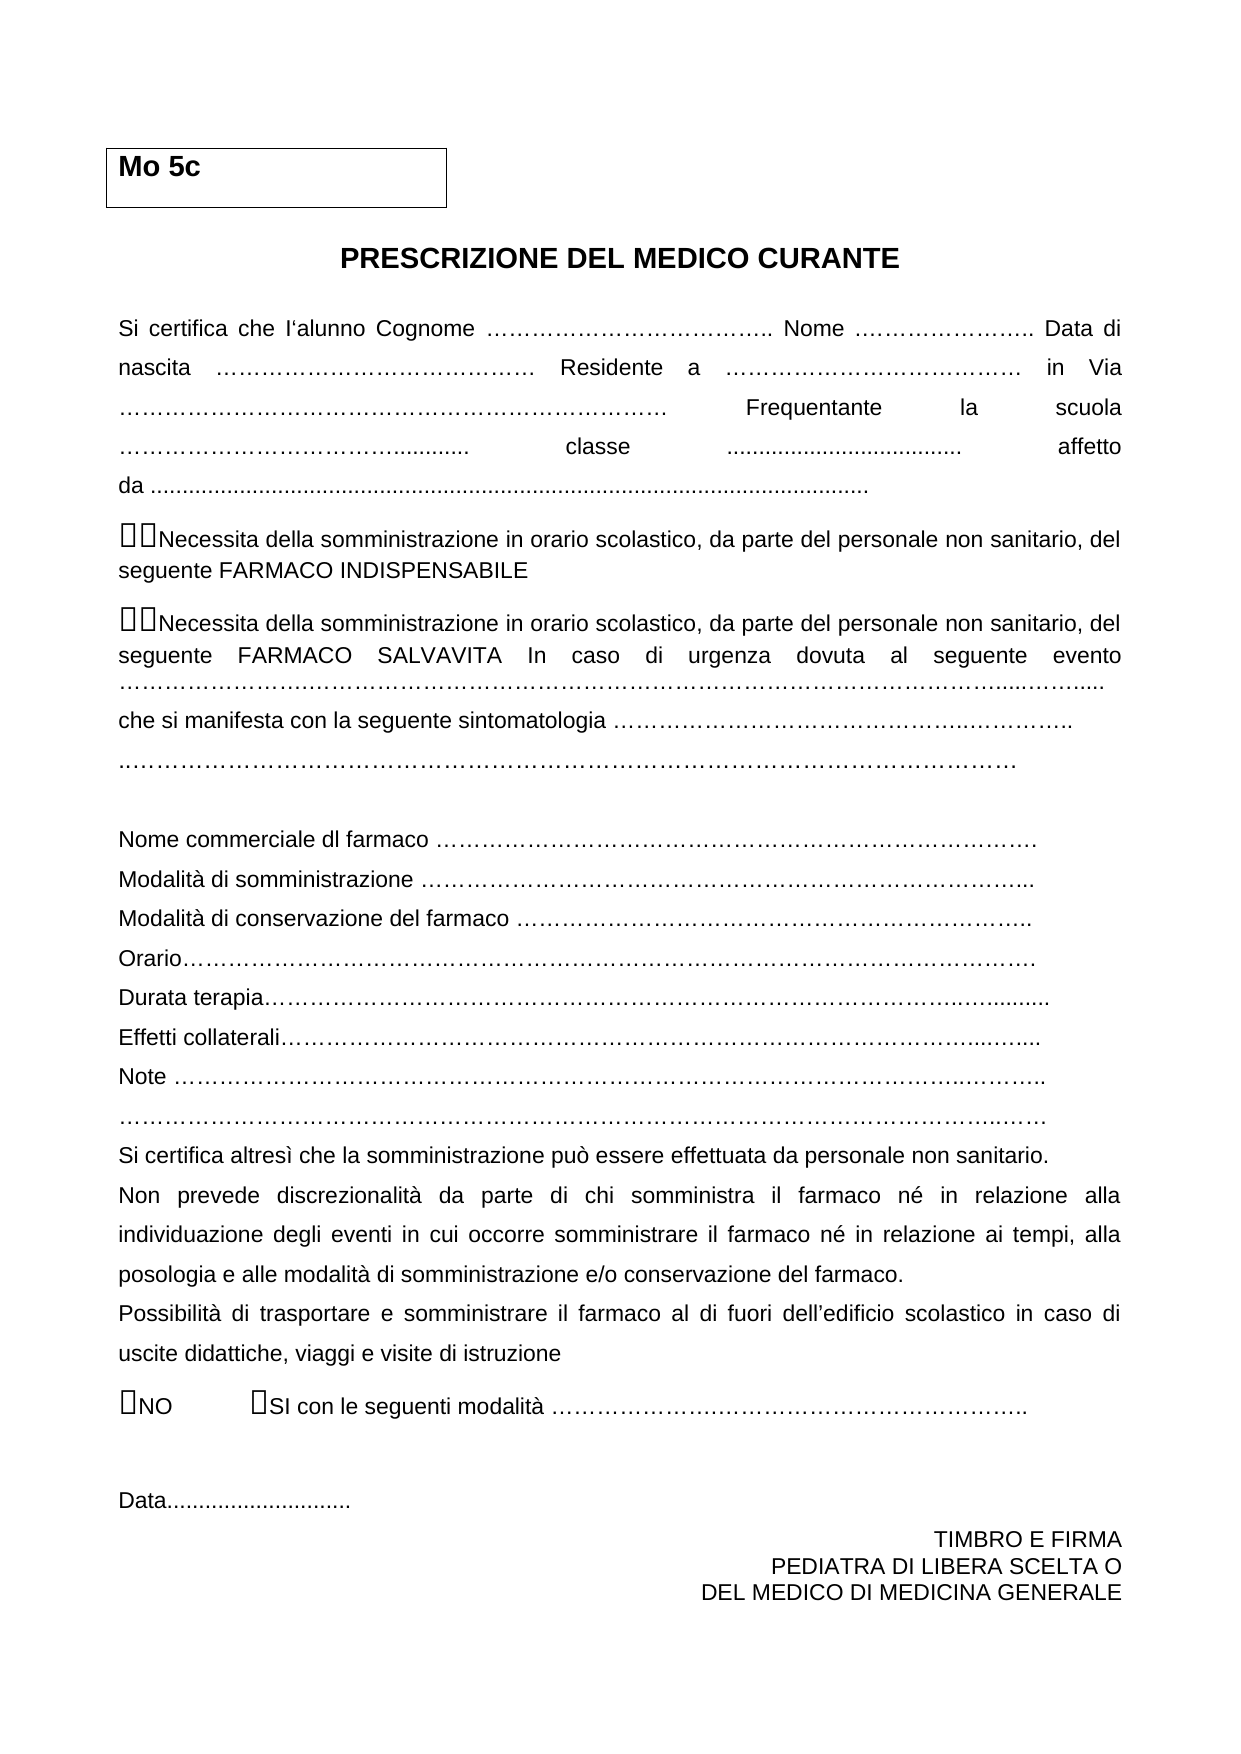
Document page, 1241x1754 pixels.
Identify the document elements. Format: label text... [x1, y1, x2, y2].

text DEL MEDICO DI MEDICINA GENERALE [118, 1579, 1122, 1605]
text Necessita della somministrazione in orario scolastico, da parte del personale non sanitario, del seguente FARMACO SALVAVITA In caso di urgenza dovuta al seguente evento …………………….……………………………………………………………………………….....……..... [118, 596, 1122, 694]
text che si manifesta con la seguente sintomatologia ………………………………………..………….. [118, 707, 1122, 733]
text Orario…………………………………………………………………………………………………. [118, 945, 1122, 971]
table_header Mo 5c [107, 149, 446, 207]
text Possibilità di trasportare e somministrare il farmaco al di fuori dell’edificio scolastico in caso di uscite didattiche, viaggi e visite di istruzione [118, 1300, 1122, 1366]
text PRESCRIZIONE DEL MEDICO CURANTE [118, 241, 1122, 275]
text Durata terapia………………………………………………………………………………..….......... [118, 984, 1122, 1011]
text Non prevede discrezionalità da parte di chi somministra il farmaco né in relazione alla individuazione degli eventi in cui occorre somministrare il farmaco né in relazione ai tempi, alla posologia e alle modalità di somministrazione e/o conservazione del farmaco. [118, 1182, 1122, 1287]
text Modalità di somministrazione ……………………………………………………………………... [118, 866, 1122, 892]
text NO SI con le seguenti modalità ………………….………………………………….. [118, 1379, 1122, 1424]
text Si certifica altresì che la somministrazione può essere effettuata da personale non sanitario. [118, 1142, 1122, 1169]
text Necessita della somministrazione in orario scolastico, da parte del personale non sanitario, del seguente FARMACO INDISPENSABILE [118, 512, 1122, 584]
text ……………………………………………………………………………………………………..…… [118, 1103, 1122, 1129]
text PEDIATRA DI LIBERA SCELTA O [118, 1553, 1122, 1579]
text Nome commerciale dl farmaco ……………………………………………………………………. [118, 826, 1122, 853]
text Si certifica che I‘alunno Cognome ……………………………….. Nome .………………….. Data di nascita …………………………………… Residente a ………………………………… in Via ……………………………………………………………… Frequentante la scuola ………………………………............ classe ..................................... affetto da ................................................................................................................. [118, 314, 1122, 499]
text Modalità di conservazione del farmaco ………………………………………………………….. [118, 905, 1122, 932]
text Data............................. [118, 1487, 1122, 1513]
text Note …………………………………………………………………………………………..……….. [118, 1063, 1122, 1090]
text ..………………………………………………………………………………………………… [118, 746, 1122, 773]
text TIMBRO E FIRMA [118, 1526, 1122, 1553]
text Effetti collaterali………………………………………………………………………………....….... [118, 1024, 1122, 1050]
